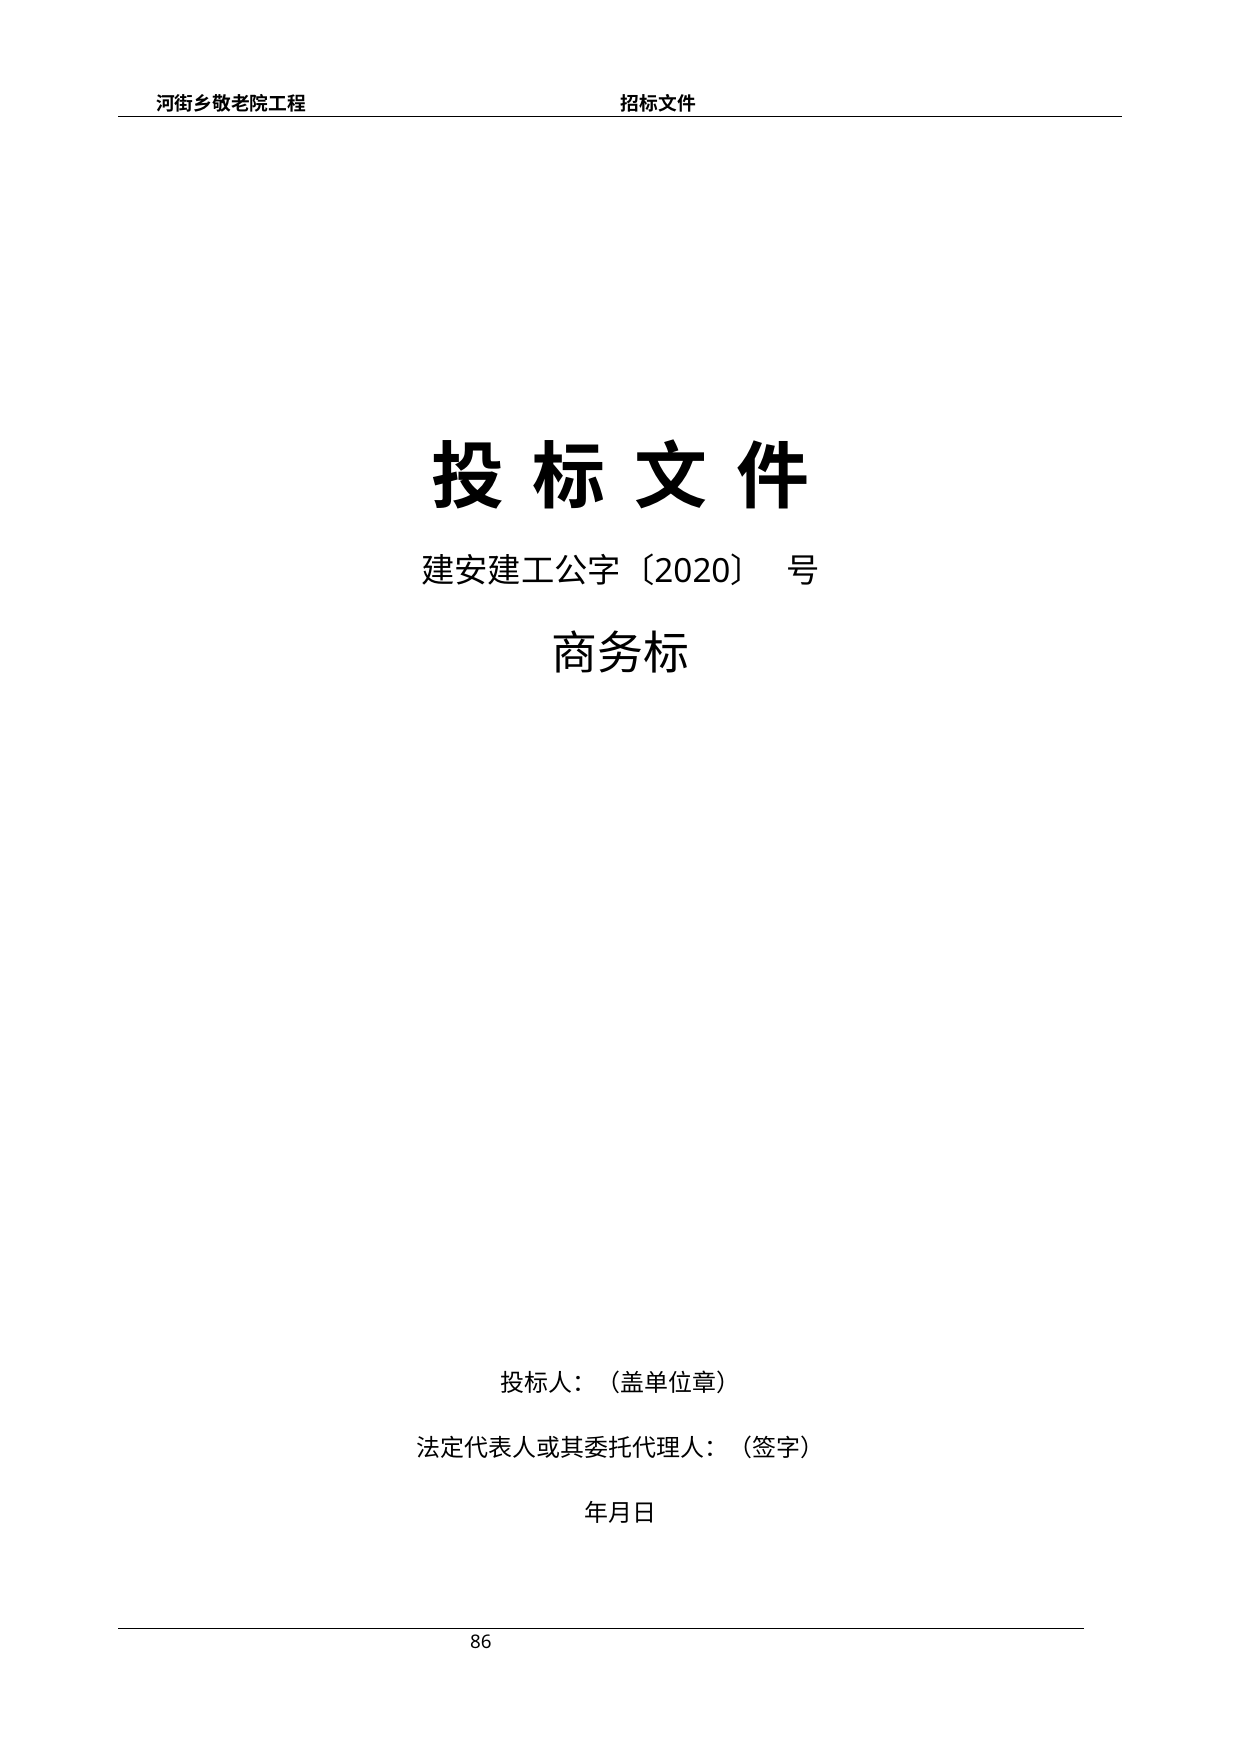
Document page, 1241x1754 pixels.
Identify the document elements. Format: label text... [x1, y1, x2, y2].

text 建安建工公字〔2020〕 号 [118, 536, 1122, 601]
text 投标人：（盖单位章） [118, 1348, 1122, 1413]
text 投 标 文 件 [118, 406, 1122, 536]
text 法定代表人或其委托代理人：（签字） [118, 1413, 1122, 1478]
text 年月日 [118, 1478, 1122, 1543]
text 商务标 [118, 601, 1122, 698]
